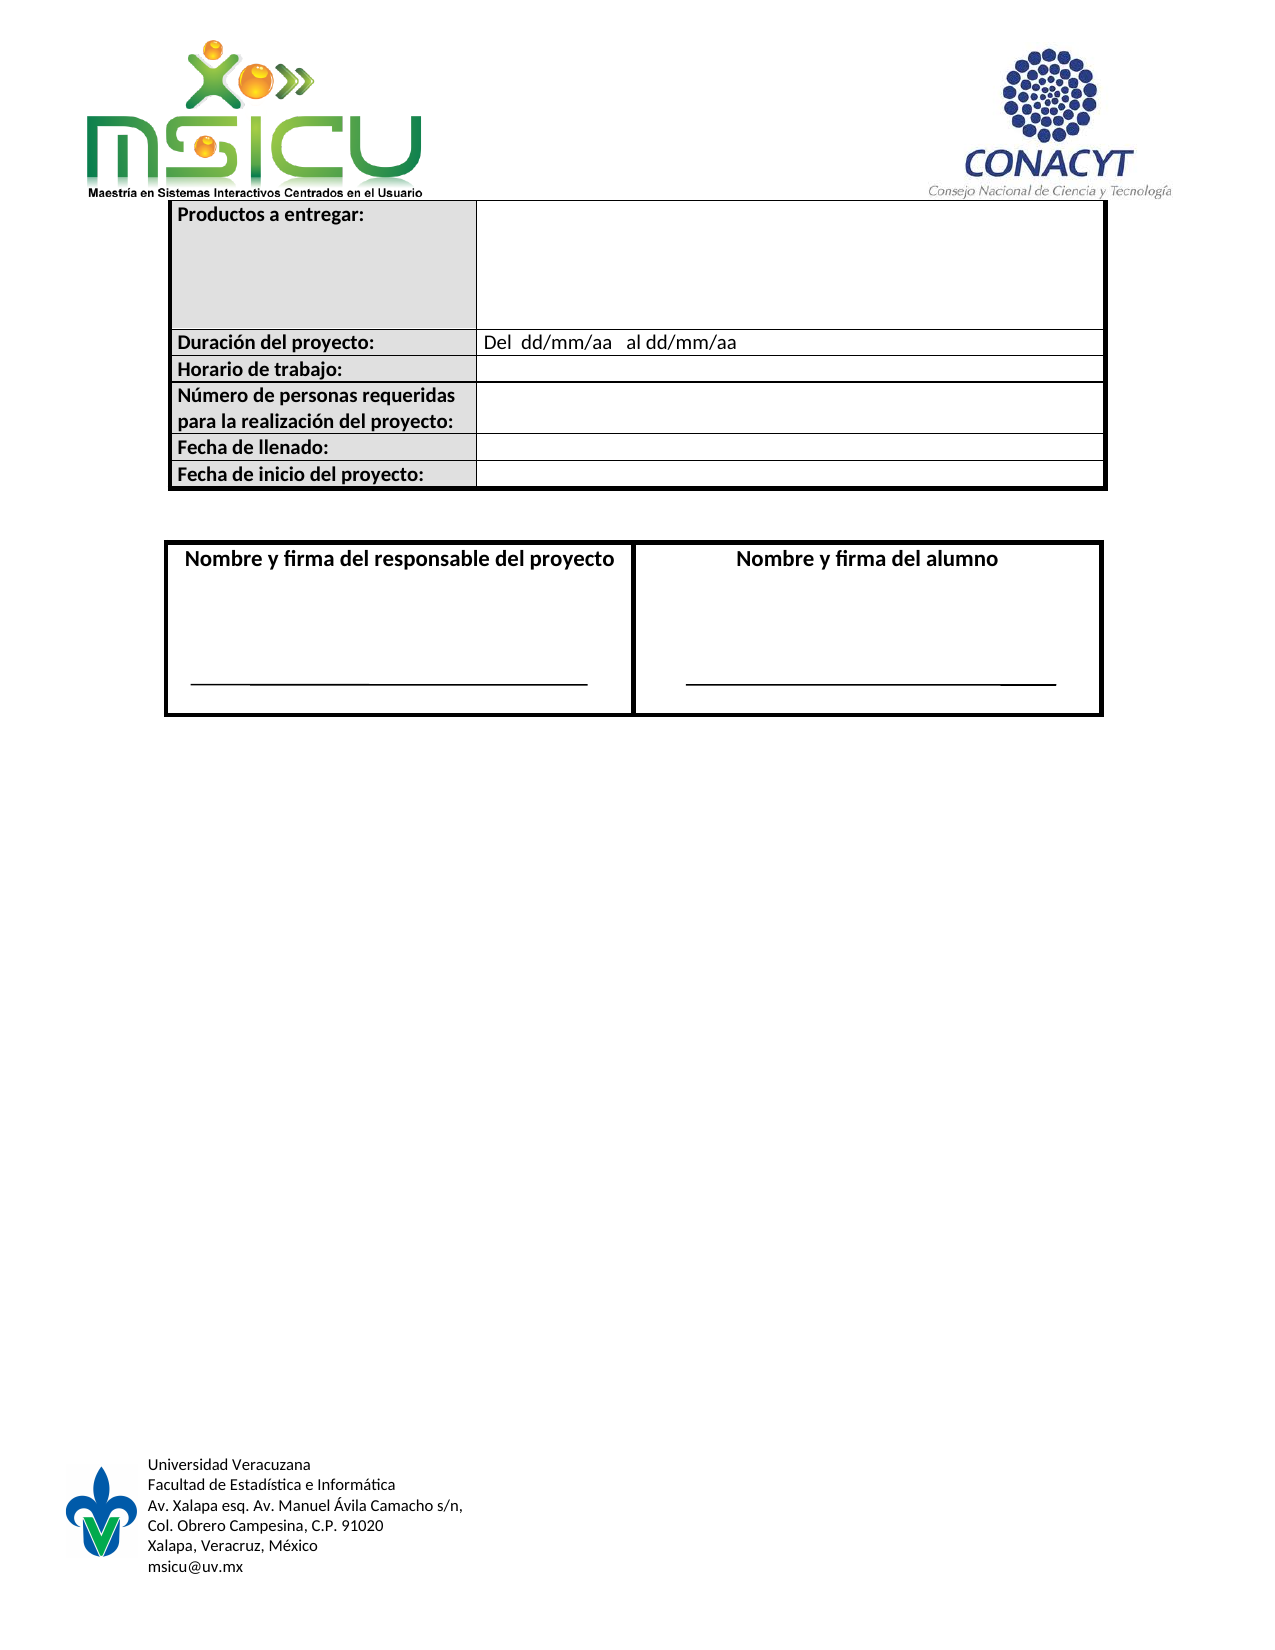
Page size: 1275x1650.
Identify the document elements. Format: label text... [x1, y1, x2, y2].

table_cell Fecha de llenado: [172, 434, 476, 460]
table_cell [477, 383, 1103, 433]
table_cell Número de personas requeridas para la realización del proyecto: [172, 383, 476, 433]
picture [82, 36, 429, 201]
table_cell [477, 201, 1103, 328]
table_header Nombre y firma del responsable del proyecto [168, 545, 631, 712]
table_cell [477, 461, 1103, 486]
table_cell Del dd/mm/aa al dd/mm/aa [477, 330, 1103, 355]
table_cell Horario de trabajo: [172, 356, 476, 381]
picture [65, 1464, 138, 1558]
table_cell Duración del proyecto: [172, 330, 476, 355]
table_header Nombre y firma del alumno [636, 545, 1099, 712]
table_cell [477, 434, 1103, 460]
table_cell Fecha de inicio del proyecto: [172, 461, 476, 486]
picture [920, 42, 1180, 200]
table_cell [477, 356, 1103, 381]
table_cell Productos a entregar: [172, 201, 476, 328]
